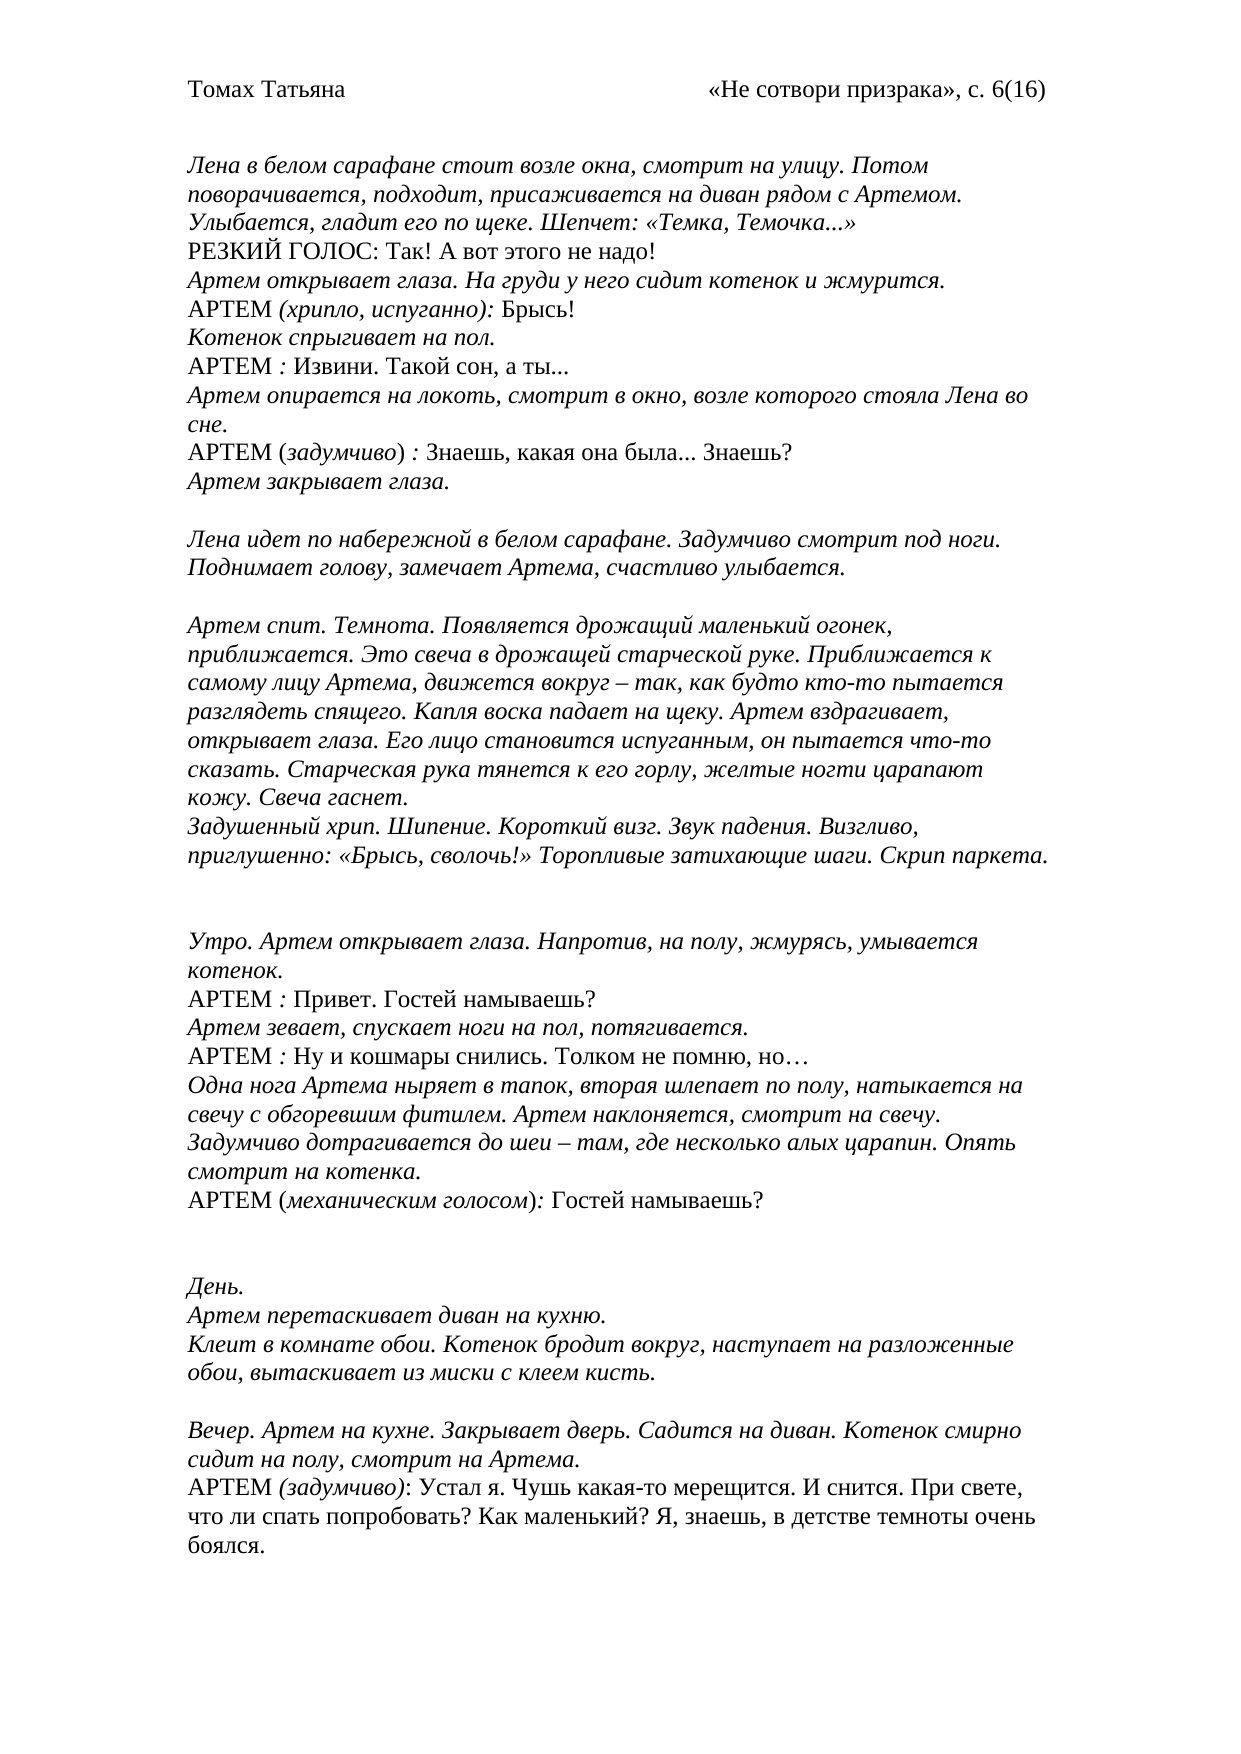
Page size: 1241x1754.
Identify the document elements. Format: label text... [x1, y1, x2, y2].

text Артем опирается на локоть, смотрит в окно, возле которого стояла Лена во сне. [187, 380, 1053, 437]
text Клеит в комнате обои. Котенок бродит вокруг, наступает на разложенные обои, вытаскивает из миски с клеем кисть. [187, 1329, 1053, 1386]
text АРТЕМ : Ну и кошмары снились. Толком не помню, но… [187, 1041, 1053, 1070]
text АРТЕМ (задумчиво): Устал я. Чушь какая-то мерещится. И снится. При свете, что ли спать попробовать? Как маленький? Я, знаешь, в детстве темноты очень боялся. [187, 1472, 1053, 1559]
text День. [187, 1271, 1053, 1300]
text АРТЕМ : Извини. Такой сон, а ты... [187, 351, 1053, 380]
text РЕЗКИЙ ГОЛОС: Так! А вот этого не надо! [187, 236, 1053, 265]
text Лена идет по набережной в белом сарафане. Задумчиво смотрит под ноги. Поднимает голову, замечает Артема, счастливо улыбается. [187, 524, 1053, 581]
text АРТЕМ (задумчиво) : Знаешь, какая она была... Знаешь? [187, 437, 1053, 466]
text АРТЕМ (механическим голосом): Гостей намываешь? [187, 1185, 1053, 1214]
text Артем зевает, спускает ноги на пол, потягивается. [187, 1012, 1053, 1041]
text Утро. Артем открывает глаза. Напротив, на полу, жмурясь, умывается котенок. [187, 926, 1053, 984]
text АРТЕМ (хрипло, испуганно): Брысь! [187, 294, 1053, 322]
text Вечер. Артем на кухне. Закрывает дверь. Садится на диван. Котенок смирно сидит на полу, смотрит на Артема. [187, 1415, 1053, 1472]
text АРТЕМ : Привет. Гостей намываешь? [187, 984, 1053, 1012]
text Артем открывает глаза. На груди у него сидит котенок и жмурится. [187, 265, 1053, 294]
text Артем спит. Темнота. Появляется дрожащий маленький огонек, приближается. Это свеча в дрожащей старческой руке. Приближается к самому лицу Артема, движется вокруг – так, как будто кто-то пытается разглядеть спящего. Капля воска падает на щеку. Артем вздрагивает, открывает глаза. Его лицо становится испуганным, он пытается что-то сказать. Старческая рука тянется к его горлу, желтые ногти царапают кожу. Свеча гаснет. [187, 610, 1053, 811]
text Котенок спрыгивает на пол. [187, 322, 1053, 351]
text Артем закрывает глаза. [187, 466, 1053, 495]
text Лена в белом сарафане стоит возле окна, смотрит на улицу. Потом поворачивается, подходит, присаживается на диван рядом с Артемом. Улыбается, гладит его по щеке. Шепчет: «Темка, Темочка...» [187, 150, 1053, 236]
text Артем перетаскивает диван на кухню. [187, 1300, 1053, 1329]
text Одна нога Артема ныряет в тапок, вторая шлепает по полу, натыкается на свечу с обгоревшим фитилем. Артем наклоняется, смотрит на свечу. Задумчиво дотрагивается до шеи – там, где несколько алых царапин. Опять смотрит на котенка. [187, 1070, 1053, 1185]
text Задушенный хрип. Шипение. Короткий визг. Звук падения. Визгливо, приглушенно: «Брысь, сволочь!» Торопливые затихающие шаги. Скрип паркета. [187, 811, 1053, 869]
